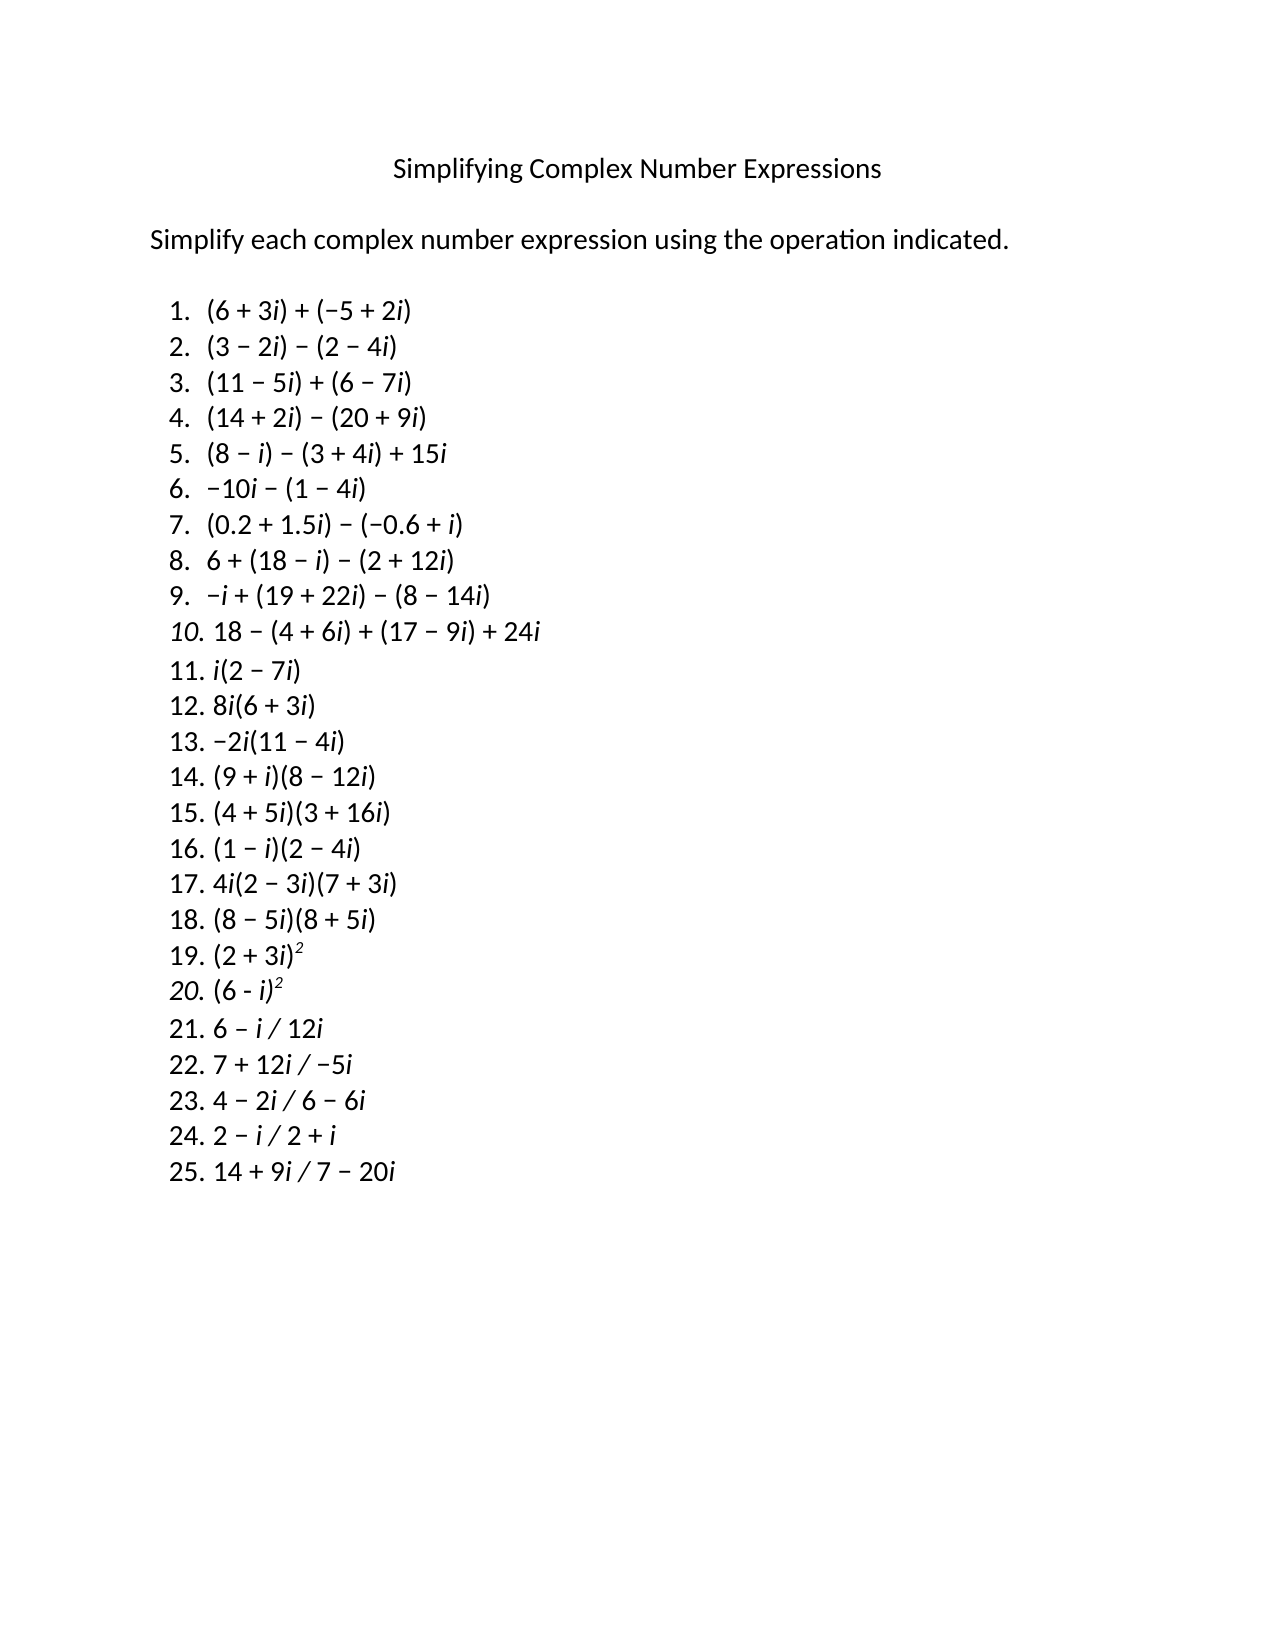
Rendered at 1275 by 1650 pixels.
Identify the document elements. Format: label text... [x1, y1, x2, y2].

list i(2 − 7i) [169, 652, 1125, 687]
list (8 − 5i)(8 + 5i) [169, 901, 1125, 937]
list (0.2 + 1.5i) − (−0.6 + i) [169, 506, 1125, 542]
list (8 − i) − (3 + 4i) + 15i [169, 435, 1125, 471]
list −10i − (1 − 4i) [169, 471, 1125, 506]
list (1 − i)(2 − 4i) [169, 830, 1125, 865]
list 8i(6 + 3i) [169, 687, 1125, 723]
list 4 − 2i / 6 − 6i [169, 1082, 1125, 1117]
list (9 + i)(8 − 12i) [169, 758, 1125, 794]
text Simplifying Complex Number Expressions [150, 150, 1125, 186]
list (2 + 3i)2 [169, 937, 1125, 972]
list 18 − (4 + 6i) + (17 − 9i) + 24i [169, 613, 1125, 649]
list (6 - i)2 [169, 972, 1125, 1008]
text Simplify each complex number expression using the operation indicated. [150, 221, 1125, 257]
list 2 − i / 2 + i [169, 1117, 1125, 1153]
list 14 + 9i / 7 − 20i [169, 1153, 1125, 1189]
list −i + (19 + 22i) − (8 − 14i) [169, 577, 1125, 613]
list 7 + 12i / −5i [169, 1046, 1125, 1082]
list 6 + (18 − i) − (2 + 12i) [169, 542, 1125, 577]
list (6 + 3i) + (−5 + 2i) [169, 292, 1125, 328]
list (3 − 2i) − (2 − 4i) [169, 328, 1125, 364]
list (14 + 2i) − (20 + 9i) [169, 399, 1125, 435]
list −2i(11 − 4i) [169, 723, 1125, 758]
list (4 + 5i)(3 + 16i) [169, 794, 1125, 830]
list 6 – i / 12i [169, 1011, 1125, 1046]
list (11 − 5i) + (6 − 7i) [169, 364, 1125, 399]
list 4i(2 − 3i)(7 + 3i) [169, 865, 1125, 901]
